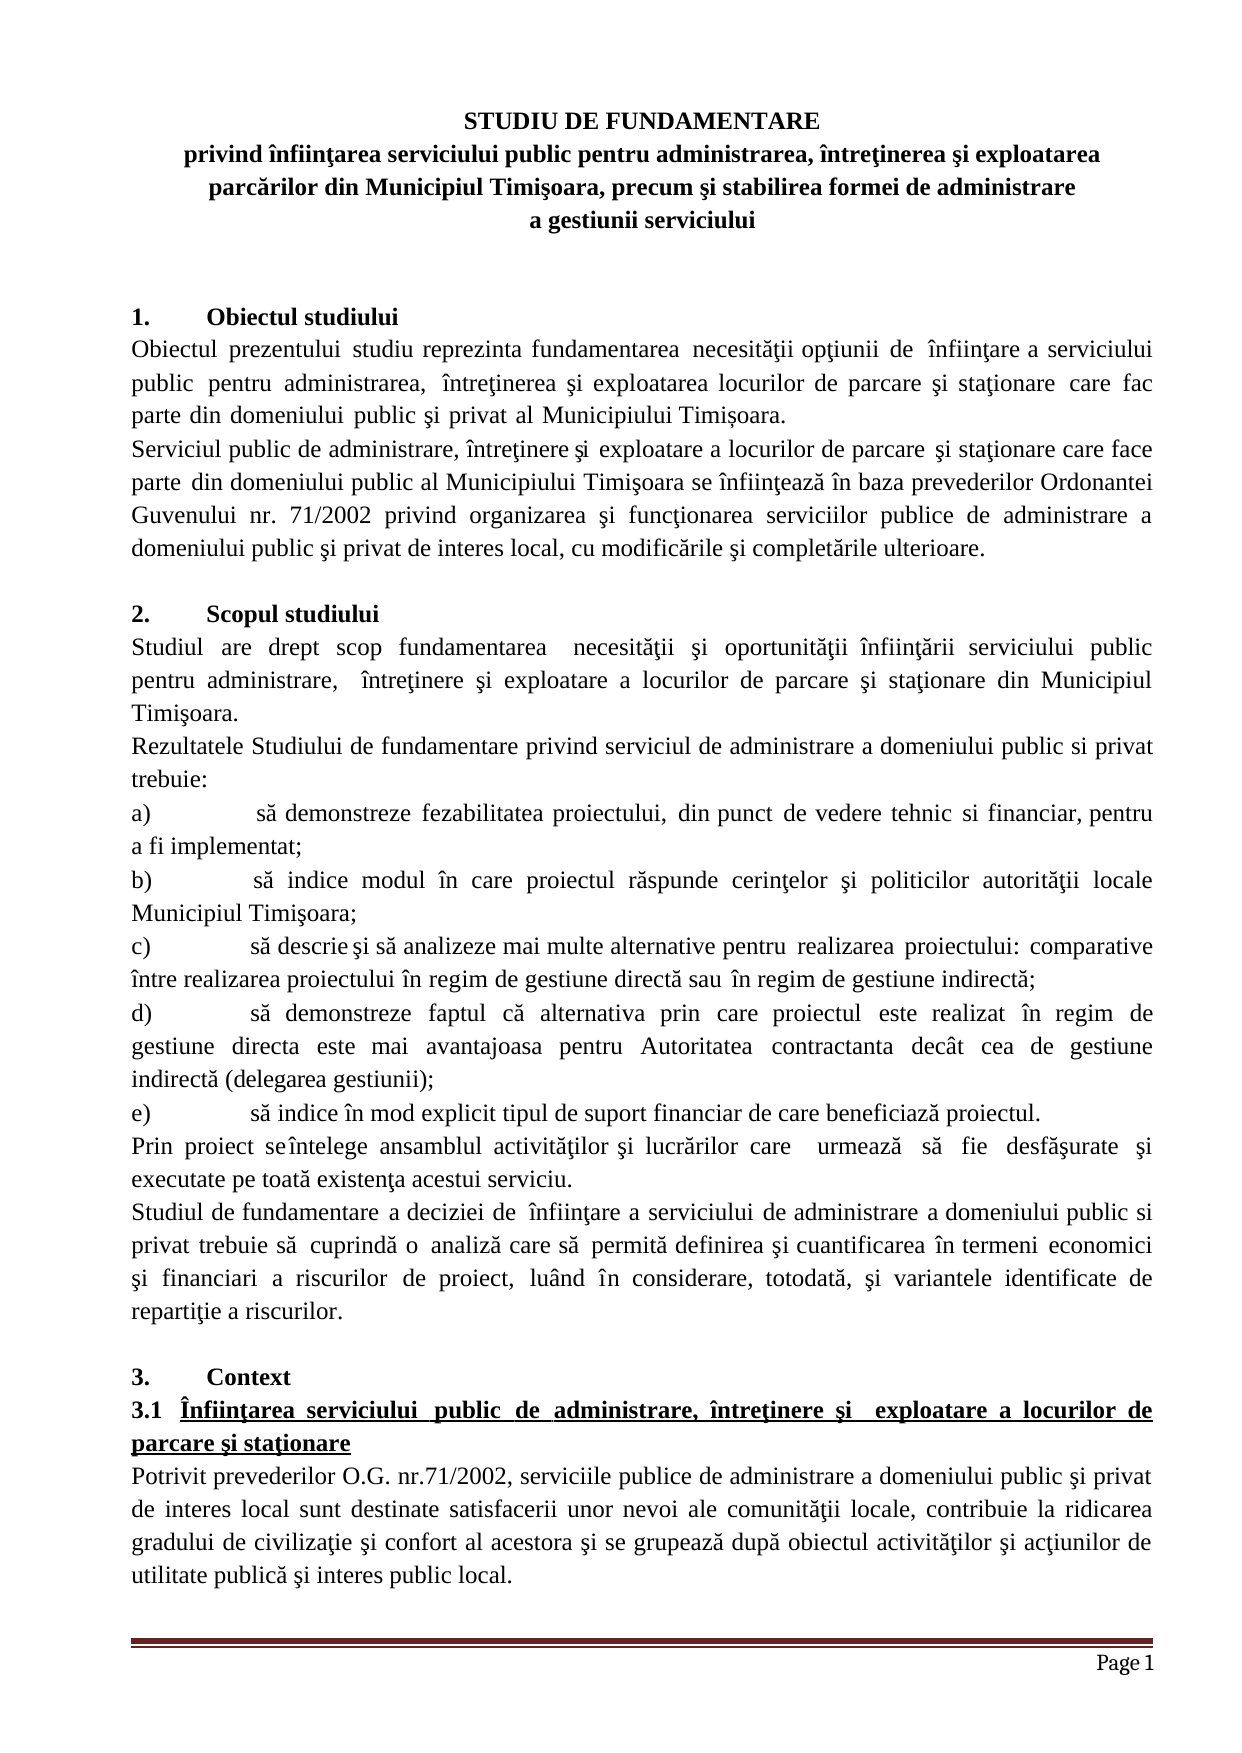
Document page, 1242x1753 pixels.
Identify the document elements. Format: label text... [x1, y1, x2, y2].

list să indice în mod explicit tipul de suport financiar de care beneficiază proiectul. [131, 1098, 1153, 1127]
text 3.1 Înfiinţarea serviciului public de administrare, întreţinere şi exploatare a locurilor de parcare şi staţionare [131, 1395, 1153, 1457]
text a gestiunii serviciului [131, 205, 1153, 234]
text Potrivit prevederilor O.G. nr.71/2002, serviciile publice de administrare a domeniului public şi privat de interes local sunt destinate satisfacerii unor nevoi ale comunităţii locale, contribuie la ridicarea gradului de civilizaţie şi confort al acestora şi se grupează după obiectul activităţilor şi acţiunilor de utilitate publică şi interes public local. [131, 1461, 1153, 1589]
list să descrie şi să analizeze mai multe alternative pentru realizarea proiectului: comparative între realizarea proiectului în regim de gestiune directă sau în regim de gestiune indirectă; [131, 931, 1153, 993]
list Obiectul studiului [131, 302, 1153, 330]
text Studiul de fundamentare a deciziei de înfiinţare a serviciului de administrare a domeniului public si privat trebuie să cuprindă o analiză care să permită definirea şi cuantificarea în termeni economici şi financiari a riscurilor de proiect, luând în considerare, totodată, şi variantele identificate de repartiţie a riscurilor. [131, 1197, 1153, 1325]
list să demonstreze fezabilitatea proiectului, din punct de vedere tehnic si financiar, pentru a fi implementat; [131, 798, 1153, 860]
text Obiectul prezentului studiu reprezinta fundamentarea necesităţii opţiunii de înfiinţare a serviciului public pentru administrarea, întreţinerea şi exploatarea locurilor de parcare şi staţionare care fac parte din domeniului public şi privat al Municipiului Timișoara. [131, 334, 1153, 429]
list să indice modul în care proiectul răspunde cerinţelor şi politicilor autorităţii locale Municipiul Timişoara; [131, 865, 1153, 927]
text privind înfiinţarea serviciului public pentru administrarea, întreţinerea şi exploatarea parcărilor din Municipiul Timişoara, precum şi stabilirea formei de administrare [131, 139, 1153, 201]
text Studiul are drept scop fundamentarea necesităţii şi oportunităţii înfiinţării serviciului public pentru administrare, întreţinere şi exploatare a locurilor de parcare şi staţionare din Municipiul Timişoara. [131, 632, 1153, 727]
text Prin proiect seîntelege ansamblul activităţilor şi lucrărilor care urmează să fie desfăşurate şi executate pe toată existenţa acestui serviciu. [131, 1131, 1153, 1193]
list Context [131, 1362, 1153, 1391]
text Rezultatele Studiului de fundamentare privind serviciul de administrare a domeniului public si privat trebuie: [131, 731, 1153, 793]
list să demonstreze faptul că alternativa prin care proiectul este realizat în regim de gestiune directa este mai avantajoasa pentru Autoritatea contractanta decât cea de gestiune indirectă (delegarea gestiunii); [131, 998, 1153, 1093]
text STUDIU DE FUNDAMENTARE [131, 106, 1153, 135]
text Serviciul public de administrare, întreţinere şi exploatare a locurilor de parcare şi staţionare care face parte din domeniului public al Municipiului Timişoara se înfiinţează în baza prevederilor Ordonantei Guvenului nr. 71/2002 privind organizarea şi funcţionarea serviciilor publice de administrare a domeniului public şi privat de interes local, cu modificările şi completările ulterioare. [131, 434, 1153, 561]
list Scopul studiului [131, 599, 1153, 627]
